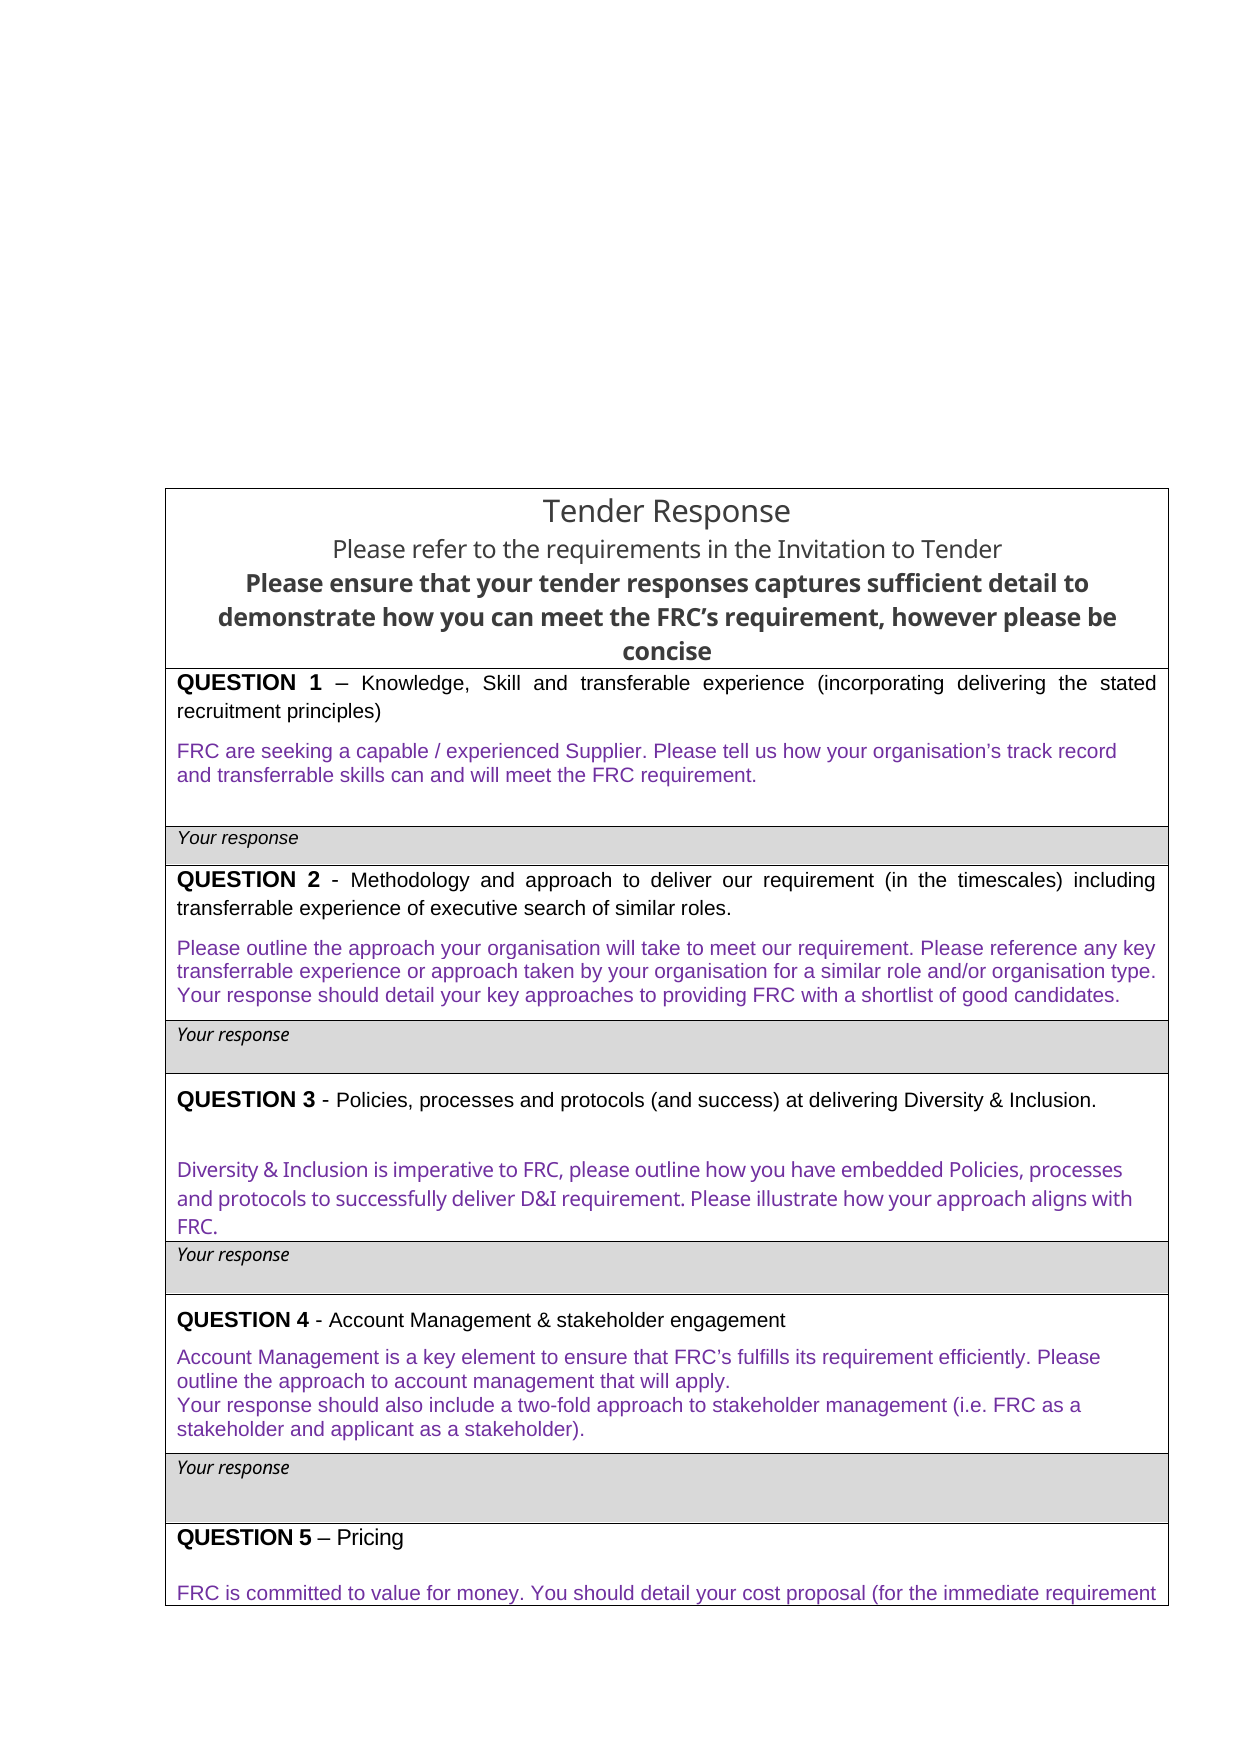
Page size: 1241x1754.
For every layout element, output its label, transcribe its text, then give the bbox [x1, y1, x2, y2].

table_cell QUESTION 2 - Methodology and approach to deliver our requirement (in the timescales) including transferrable experience of executive search of similar roles. Please outline the approach your organisation will take to meet our requirement. Please reference any key transferrable experience or approach taken by your organisation for a similar role and/or organisation type. Your response should detail your key approaches to providing FRC with a shortlist of good candidates. [166, 866, 1168, 1020]
table_cell Your response [166, 827, 1168, 864]
table_cell QUESTION 3 - Policies, processes and protocols (and success) at delivering Diversity & Inclusion. Diversity & Inclusion is imperative to FRC, please outline how you have embedded Policies, processes and protocols to successfully deliver D&I requirement. Please illustrate how your approach aligns with FRC. [166, 1074, 1168, 1241]
table_header Tender Response Please refer to the requirements in the Invitation to Tender Please ensure that your tender responses captures sufficient detail to demonstrate how you can meet the FRC’s requirement, however please be concise [166, 489, 1168, 668]
table_cell QUESTION 1 – Knowledge, Skill and transferable experience (incorporating delivering the stated recruitment principles) FRC are seeking a capable / experienced Supplier. Please tell us how your organisation’s track record and transferrable skills can and will meet the FRC requirement. [166, 669, 1168, 826]
table_cell Your response [166, 1454, 1168, 1522]
table_cell QUESTION 4 - Account Management & stakeholder engagement Account Management is a key element to ensure that FRC’s fulfills its requirement efficiently. Please outline the approach to account management that will apply. Your response should also include a two-fold approach to stakeholder management (i.e. FRC as a stakeholder and applicant as a stakeholder). [166, 1295, 1168, 1453]
table_cell Your response [166, 1021, 1168, 1073]
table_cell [166, 1524, 1168, 1605]
table_cell Your response [166, 1242, 1168, 1293]
